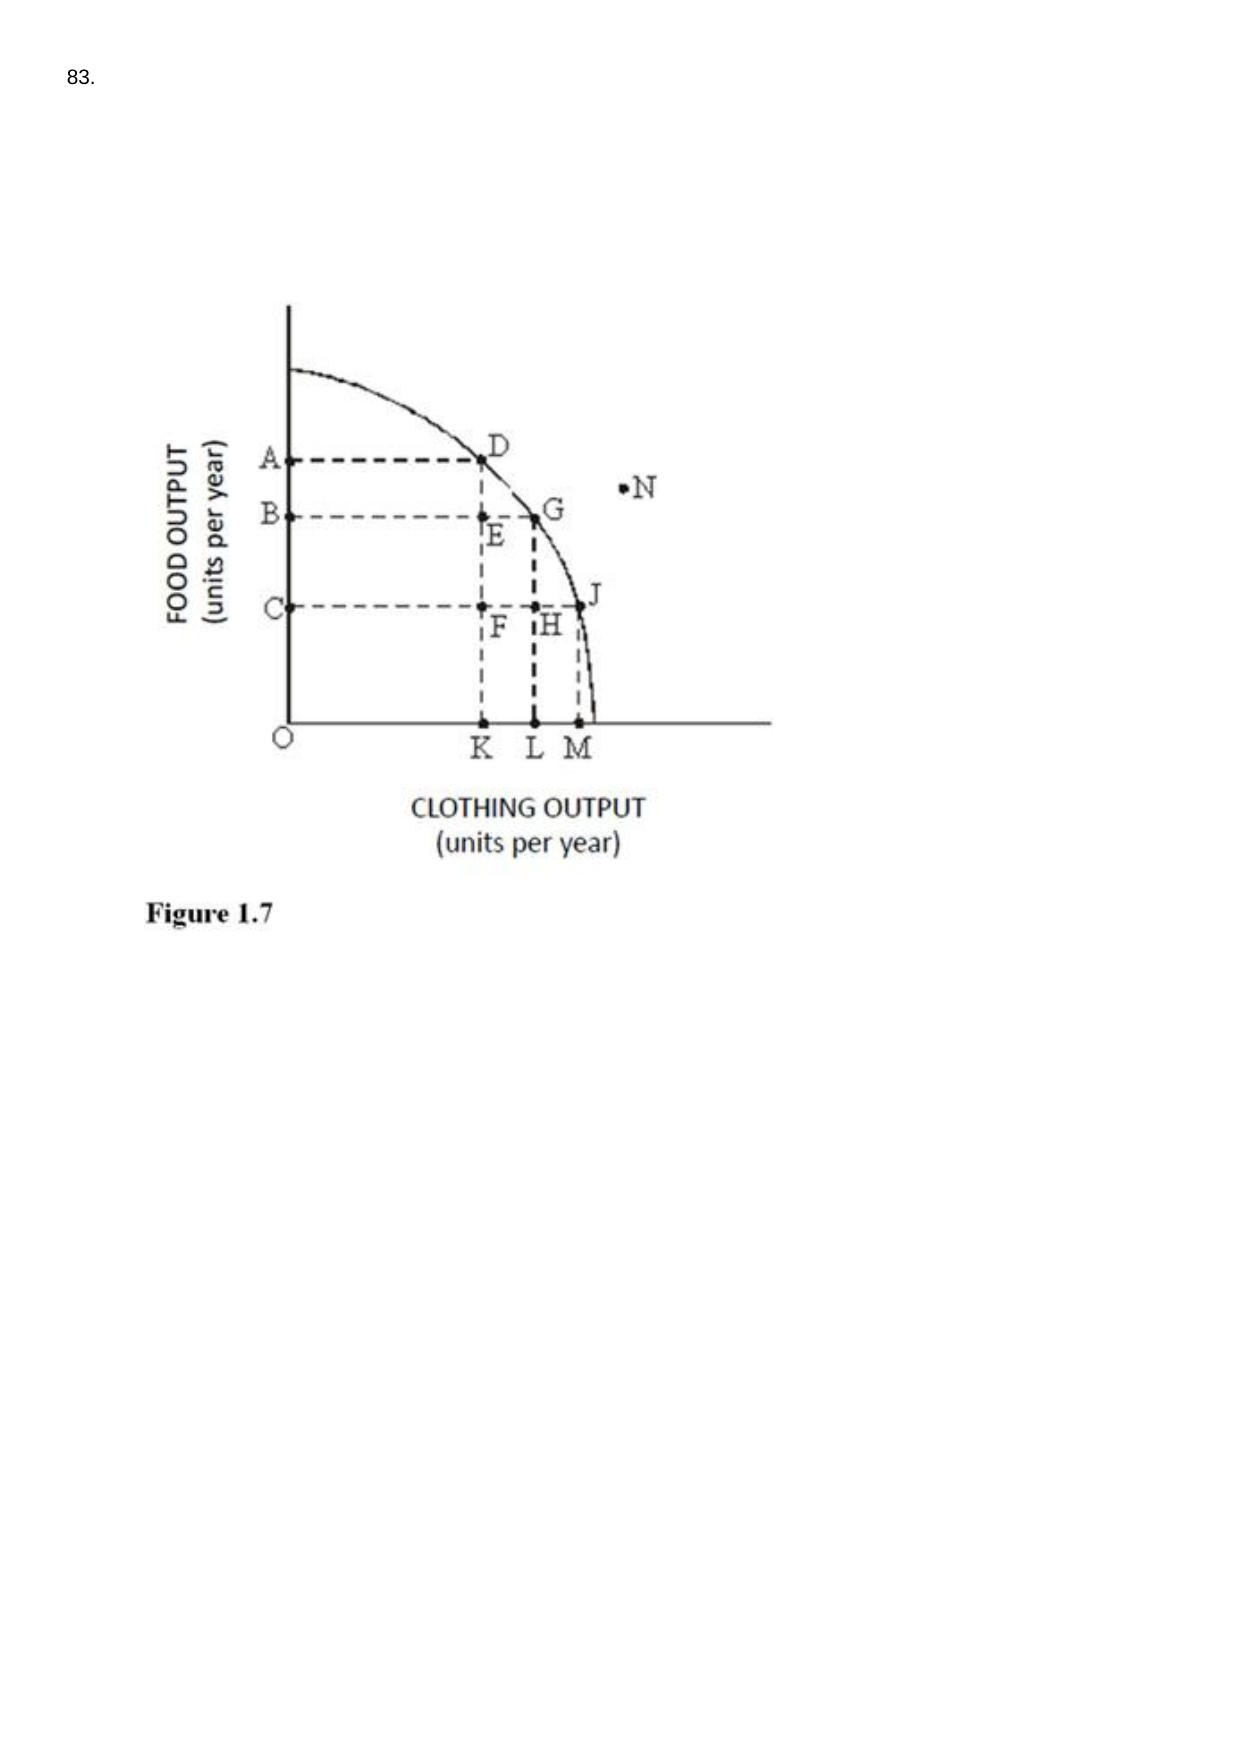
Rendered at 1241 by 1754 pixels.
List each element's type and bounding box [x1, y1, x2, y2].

picture [144, 301, 775, 933]
